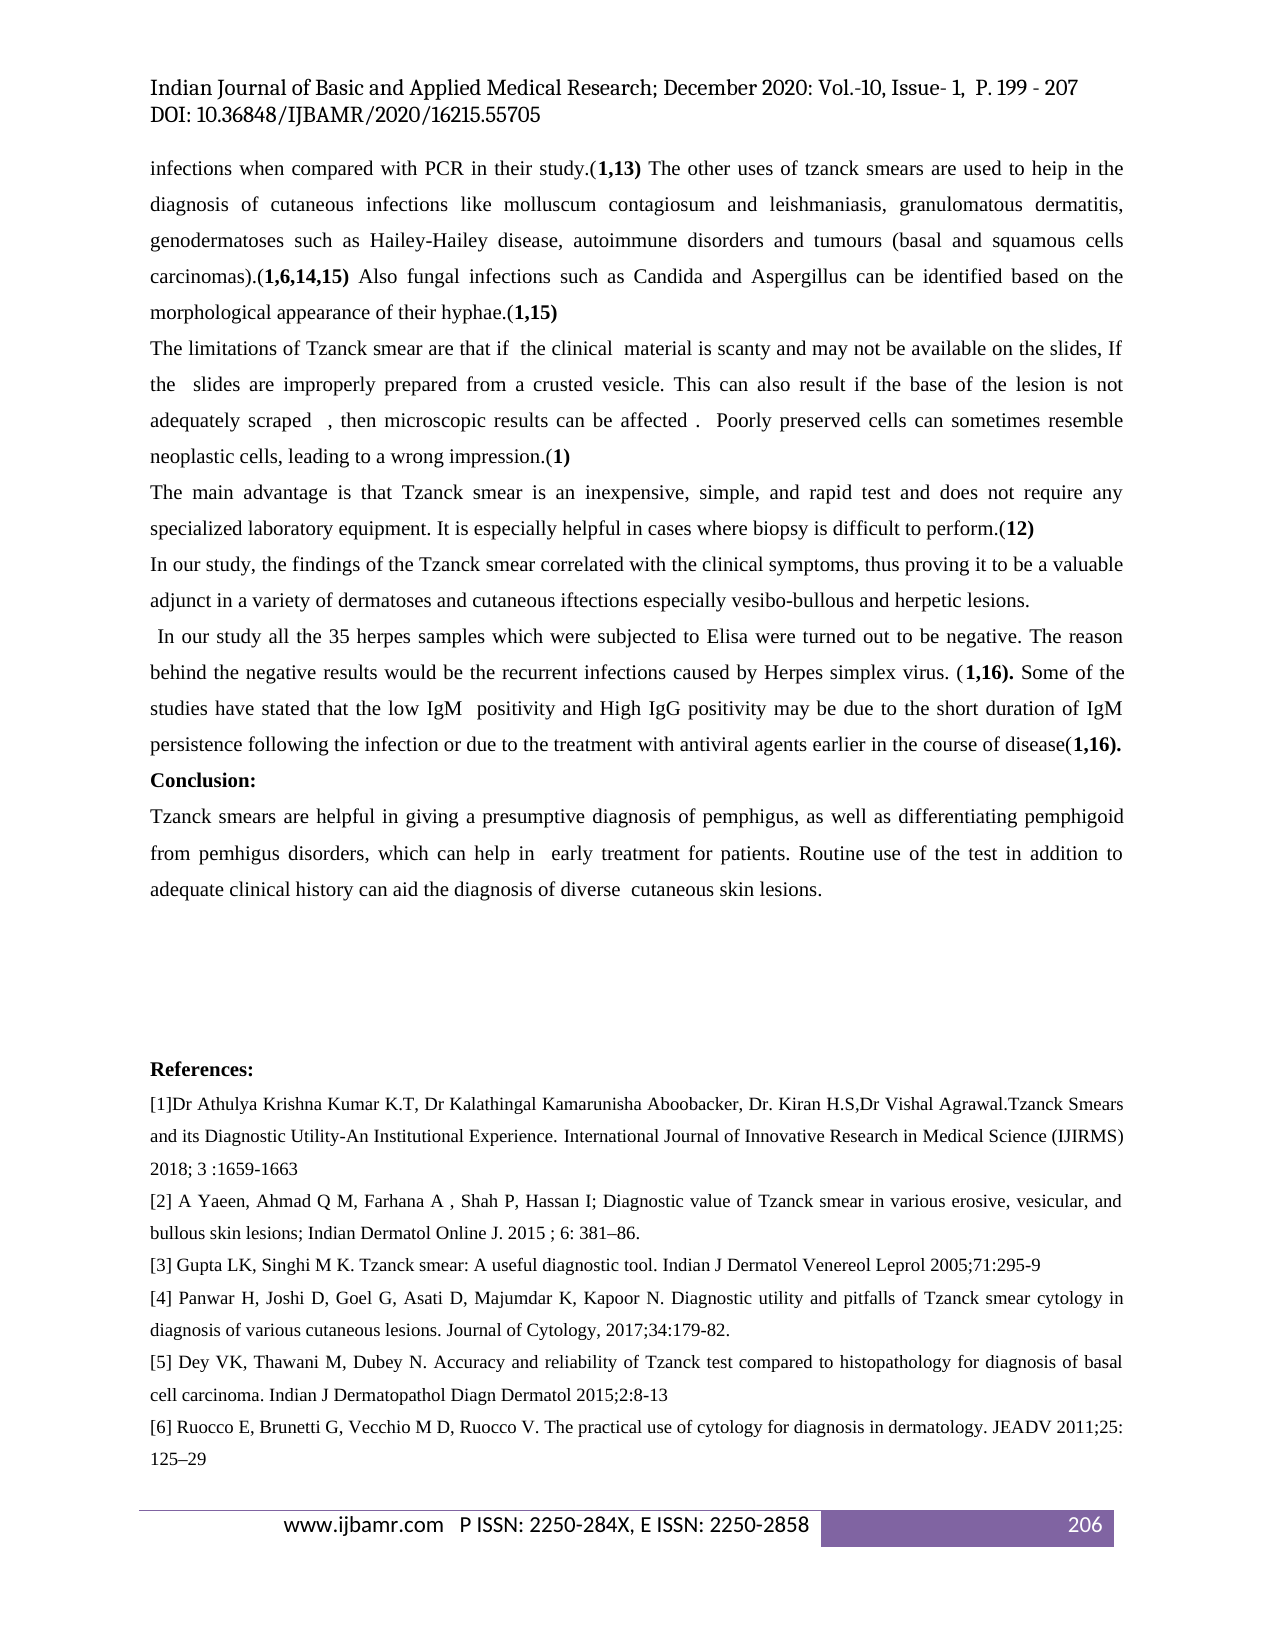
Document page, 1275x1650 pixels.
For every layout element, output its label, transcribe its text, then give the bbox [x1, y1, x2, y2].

text In our study all the 35 herpes samples which were subjected to Elisa were turned out to be negative. The reason behind the negative results would be the recurrent infections caused by Herpes simplex virus. (1,16). Some of the studies have stated that the low IgM positivity and High IgG positivity may be due to the short duration of IgM persistence following the infection or due to the treatment with antiviral agents earlier in the course of disease(1,16). [150, 624, 1125, 756]
text References: [150, 1057, 1125, 1081]
text In our study, the findings of the Tzanck smear correlated with the clinical symptoms, thus proving it to be a valuable adjunct in a variety of dermatoses and cutaneous iftections especially vesibo-bullous and herpetic lesions. [150, 552, 1125, 612]
text [3] Gupta LK, Singhi M K. Tzanck smear: A useful diagnostic tool. Indian J Dermatol Venereol Leprol 2005;71:295-9 [150, 1254, 1125, 1276]
text [2] A Yaeen, Ahmad Q M, Farhana A , Shah P, Hassan I; Diagnostic value of Tzanck smear in various erosive, vesicular, and bullous skin lesions; Indian Dermatol Online J. 2015 ; 6: 381–86. [150, 1190, 1125, 1243]
text Conclusion: [150, 768, 1125, 792]
text [1]Dr Athulya Krishna Kumar K.T, Dr Kalathingal Kamarunisha Aboobacker, Dr. Kiran H.S,Dr Vishal Agrawal.Tzanck Smears and its Diagnostic Utility-An Institutional Experience. International Journal of Innovative Research in Medical Science (IJIRMS) 2018; 3 :1659-1663 [150, 1093, 1125, 1179]
text The main advantage is that Tzanck smear is an inexpensive, simple, and rapid test and does not require any specialized laboratory equipment. It is especially helpful in cases where biopsy is difficult to perform.(12) [150, 480, 1125, 540]
text The limitations of Tzanck smear are that if the clinical material is scanty and may not be available on the slides, If the slides are improperly prepared from a crusted vesicle. This can also result if the base of the lesion is not adequately scraped , then microscopic results can be affected . Poorly preserved cells can sometimes resemble neoplastic cells, leading to a wrong impression.(1) [150, 336, 1125, 468]
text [150, 156, 1125, 324]
text Tzanck smears are helpful in giving a presumptive diagnosis of pemphigus, as well as differentiating pemphigoid from pemhigus disorders, which can help in early treatment for patients. Routine use of the test in addition to adequate clinical history can aid the diagnosis of diverse cutaneous skin lesions. [150, 804, 1125, 901]
text [5] Dey VK, Thawani M, Dubey N. Accuracy and reliability of Tzanck test compared to histopathology for diagnosis of basal cell carcinoma. Indian J Dermatopathol Diagn Dermatol 2015;2:8-13 [150, 1351, 1125, 1405]
text [4] Panwar H, Joshi D, Goel G, Asati D, Majumdar K, Kapoor N. Diagnostic utility and pitfalls of Tzanck smear cytology in diagnosis of various cutaneous lesions. Journal of Cytology, 2017;34:179-82. [150, 1287, 1125, 1340]
text [6] Ruocco E, Brunetti G, Vecchio M D, Ruocco V. The practical use of cytology for diagnosis in dermatology. JEADV 2011;25: 125–29 [150, 1416, 1125, 1469]
